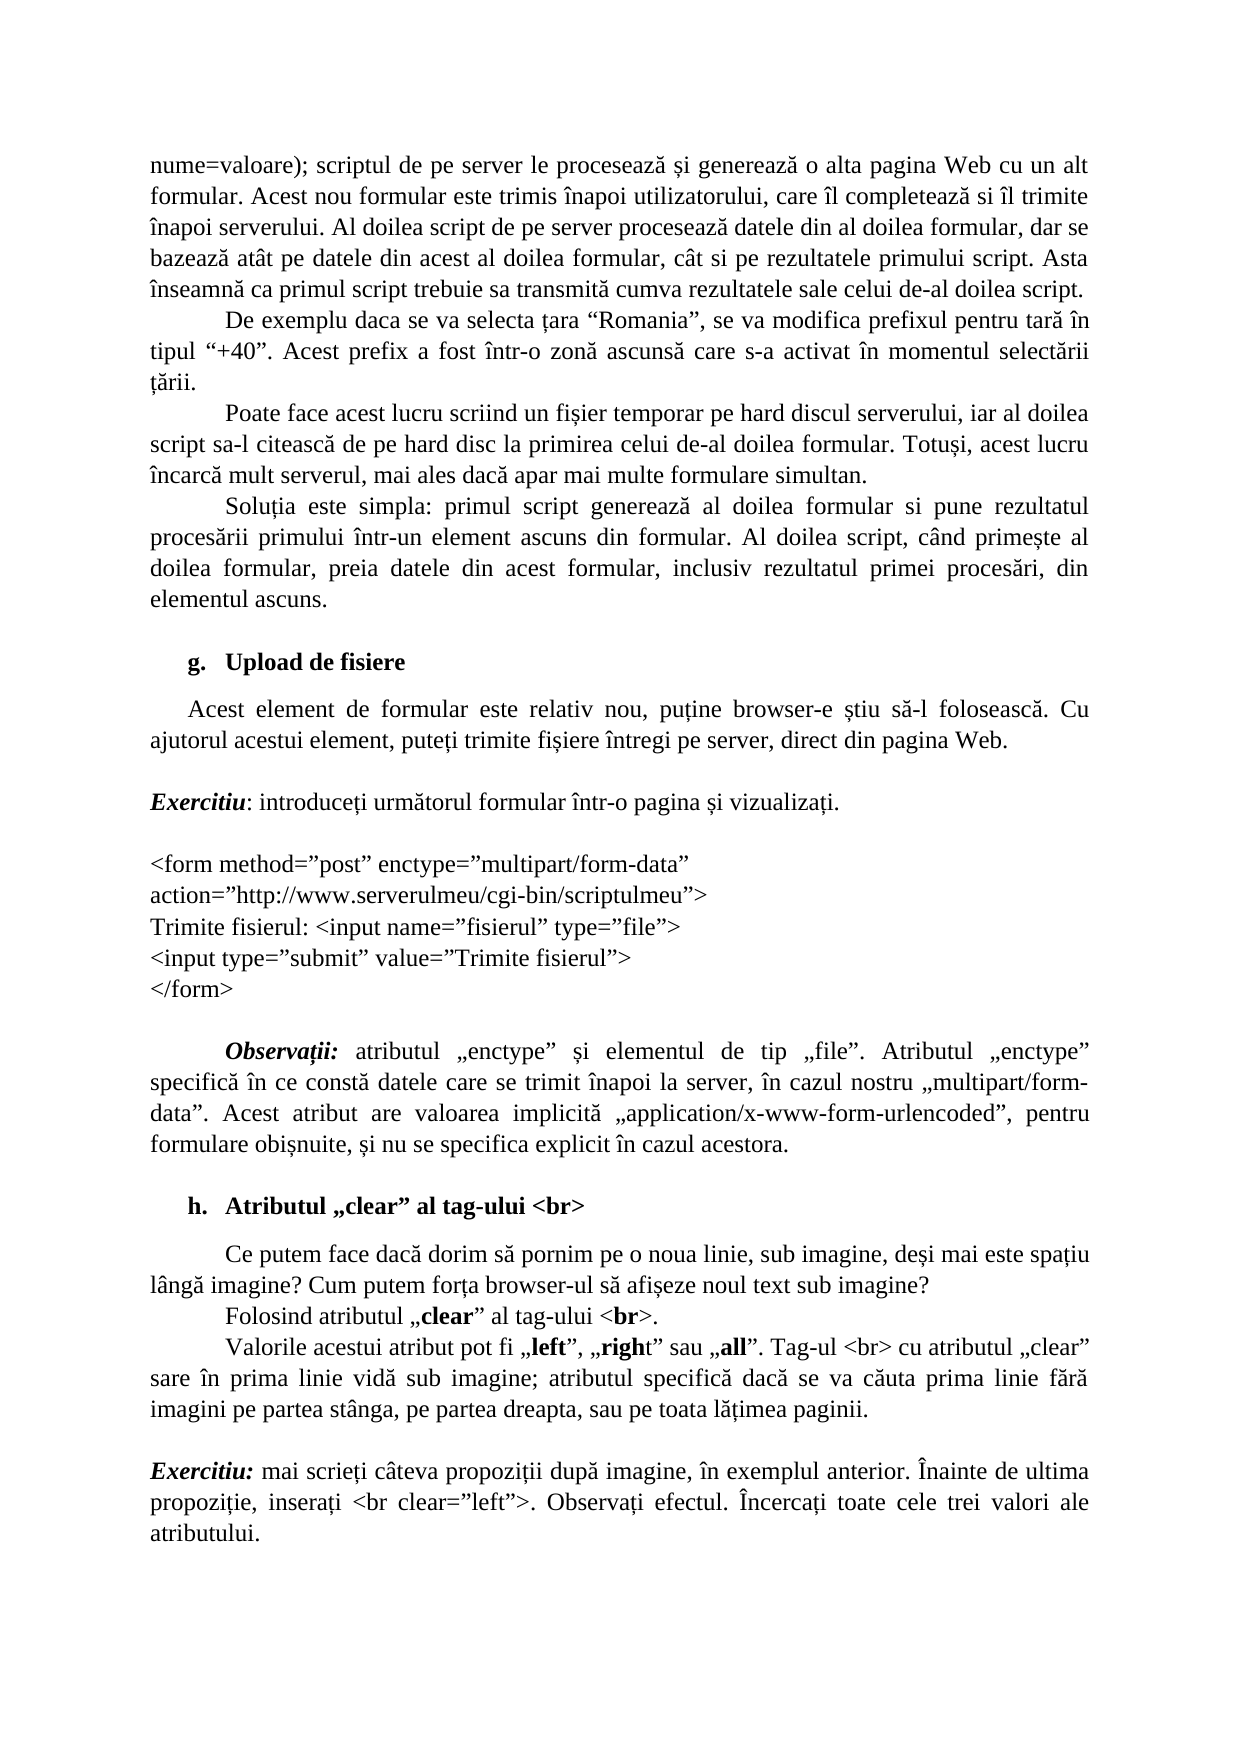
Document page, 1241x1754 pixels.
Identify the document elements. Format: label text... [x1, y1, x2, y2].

text Ce putem face dacă dorim să pornim pe o noua linie, sub imagine, deși mai este spațiu lângă imagine? Cum putem forța browser-ul să afișeze noul text sub imagine? [150, 1239, 1090, 1298]
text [150, 150, 1090, 303]
text Poate face acest lucru scriind un fișier temporar pe hard discul serverului, iar al doilea script sa-l citească de pe hard disc la primirea celui de-al doilea formular. Totuși, acest lucru încarcă mult serverul, mai ales dacă apar mai multe formulare simultan. [150, 398, 1090, 489]
text <form method=”post” enctype=”multipart/form-data” [150, 849, 1090, 878]
text Acest element de formular este relativ nou, puține browser-e știu să-l folosească. Cu ajutorul acestui element, puteți trimite fișiere întregi pe server, direct din pagina Web. [150, 694, 1090, 754]
text Exercitiu: introduceți următorul formular într-o pagina și vizualizați. [150, 787, 1090, 816]
text Trimite fisierul: <input name=”fisierul” type=”file”> [150, 912, 1090, 940]
text Observații: atributul „enctype” și elementul de tip „file”. Atributul „enctype” specifică în ce constă datele care se trimit înapoi la server, în cazul nostru „multipart/form-data”. Acest atribut are valoarea implicită „application/x-www-form-urlencoded”, pentru formulare obișnuite, și nu se specifica explicit în cazul acestora. [150, 1036, 1090, 1158]
list Atributul „clear” al tag-ului <br> [187, 1191, 1090, 1220]
text De exemplu daca se va selecta țara “Romania”, se va modifica prefixul pentru tară în tipul “+40”. Acest prefix a fost într-o zonă ascunsă care s-a activat în momentul selectării țării. [150, 305, 1090, 396]
text <input type=”submit” value=”Trimite fisierul”> [150, 943, 1090, 971]
text </form> [150, 974, 1090, 1002]
text Exercitiu: mai scrieți câteva propoziții după imagine, în exemplul anterior. Înainte de ultima propoziție, inserați <br clear=”left”>. Observați efectul. Încercați toate cele trei valori ale atributului. [150, 1456, 1090, 1547]
list Upload de fisiere [187, 647, 1090, 675]
text Valorile acestui atribut pot fi „left”, „right” sau „all”. Tag-ul <br> cu atributul „clear” sare în prima linie vidă sub imagine; atributul specifică dacă se va căuta prima linie fără imagini pe partea stânga, pe partea dreapta, sau pe toata lățimea paginii. [150, 1332, 1090, 1423]
text action=”http://www.serverulmeu/cgi-bin/scriptulmeu”> [150, 881, 1090, 909]
text Soluția este simpla: primul script generează al doilea formular si pune rezultatul procesării primului într-un element ascuns din formular. Al doilea script, când primește al doilea formular, preia datele din acest formular, inclusiv rezultatul primei procesări, din elementul ascuns. [150, 491, 1090, 613]
text Folosind atributul „clear” al tag-ului <br>. [150, 1301, 1090, 1329]
